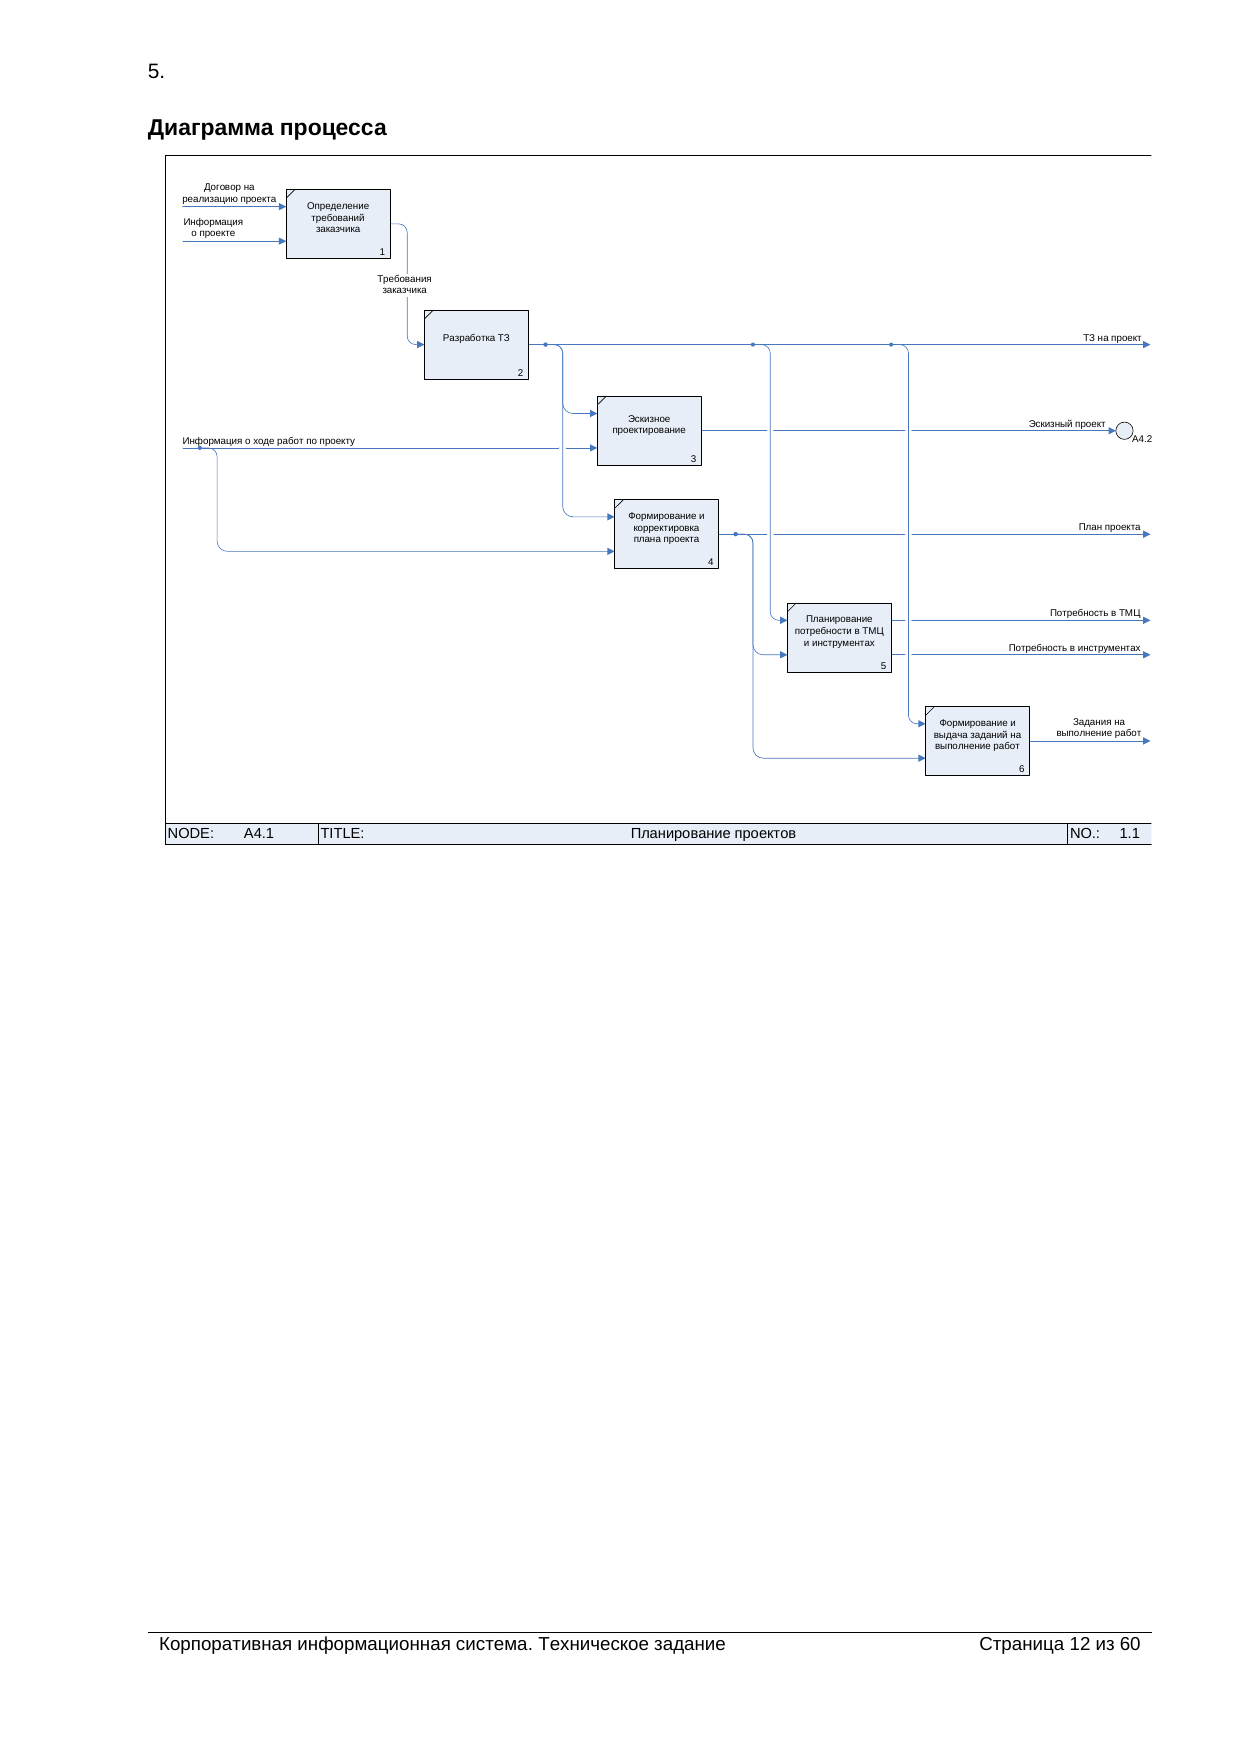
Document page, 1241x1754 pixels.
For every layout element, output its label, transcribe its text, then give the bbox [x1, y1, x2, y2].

subtitle Диаграмма процесса [148, 114, 1152, 141]
table_header [148, 153, 1152, 1192]
